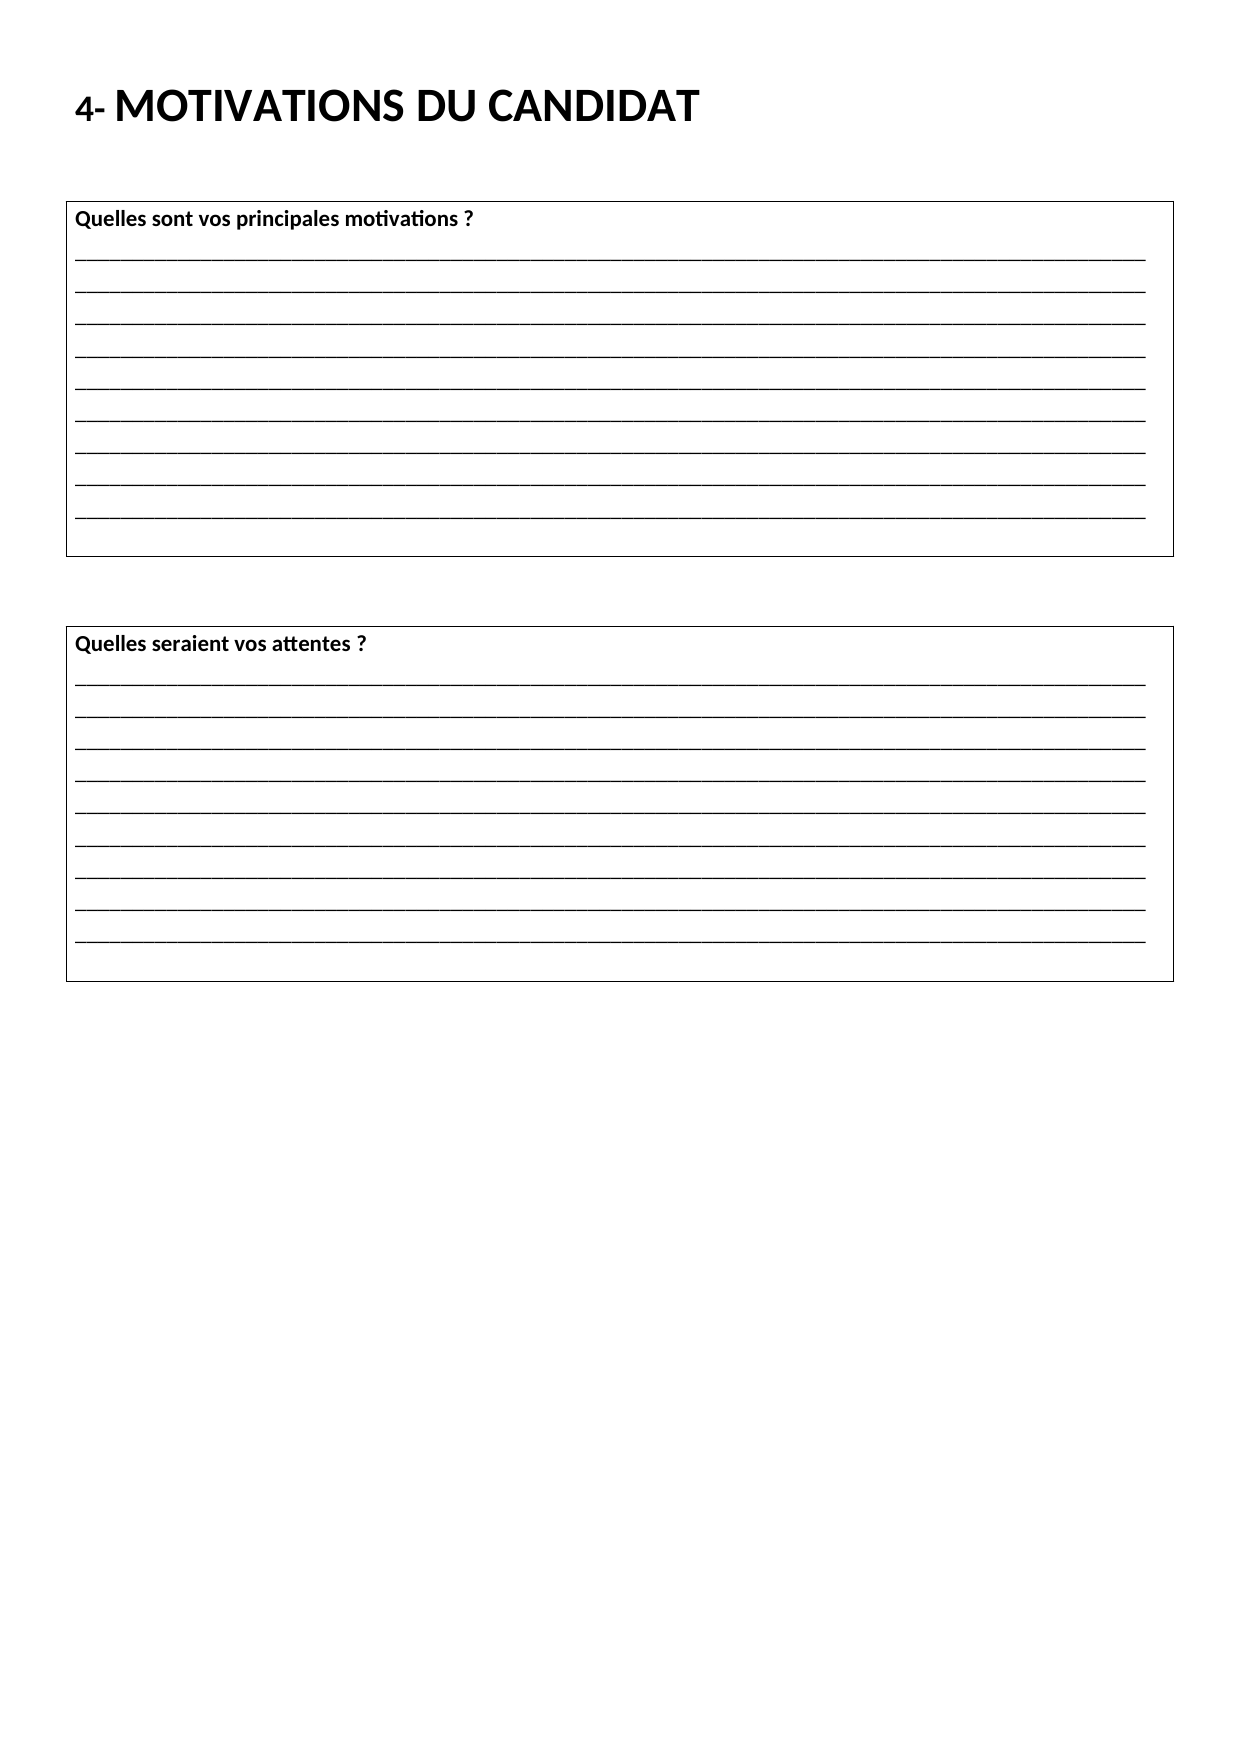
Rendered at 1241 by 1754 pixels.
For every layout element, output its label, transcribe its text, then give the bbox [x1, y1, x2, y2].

text ______________________________________________________________________________________________ [67, 658, 1173, 689]
text ______________________________________________________________________________________________ [67, 722, 1173, 753]
text ______________________________________________________________________________________________ [67, 458, 1173, 489]
text ______________________________________________________________________________________________ [67, 851, 1173, 882]
text 4- MOTIVATIONS DU CANDIDAT [75, 75, 1165, 133]
text ______________________________________________________________________________________________ [67, 329, 1173, 361]
text ______________________________________________________________________________________________ [67, 297, 1173, 328]
text Quelles sont vos principales motivations ? [67, 202, 1173, 232]
text Quelles seraient vos attentes ? [67, 627, 1173, 657]
text ______________________________________________________________________________________________ [67, 915, 1173, 946]
text ______________________________________________________________________________________________ [67, 265, 1173, 296]
text ______________________________________________________________________________________________ [67, 362, 1173, 393]
text ______________________________________________________________________________________________ [67, 690, 1173, 721]
text ______________________________________________________________________________________________ [67, 786, 1173, 818]
text ______________________________________________________________________________________________ [67, 819, 1173, 850]
text ______________________________________________________________________________________________ [67, 754, 1173, 785]
text ______________________________________________________________________________________________ [67, 394, 1173, 425]
text ______________________________________________________________________________________________ [67, 233, 1173, 264]
text ______________________________________________________________________________________________ [67, 426, 1173, 457]
text ______________________________________________________________________________________________ [67, 883, 1173, 914]
text ______________________________________________________________________________________________ [67, 491, 1173, 522]
